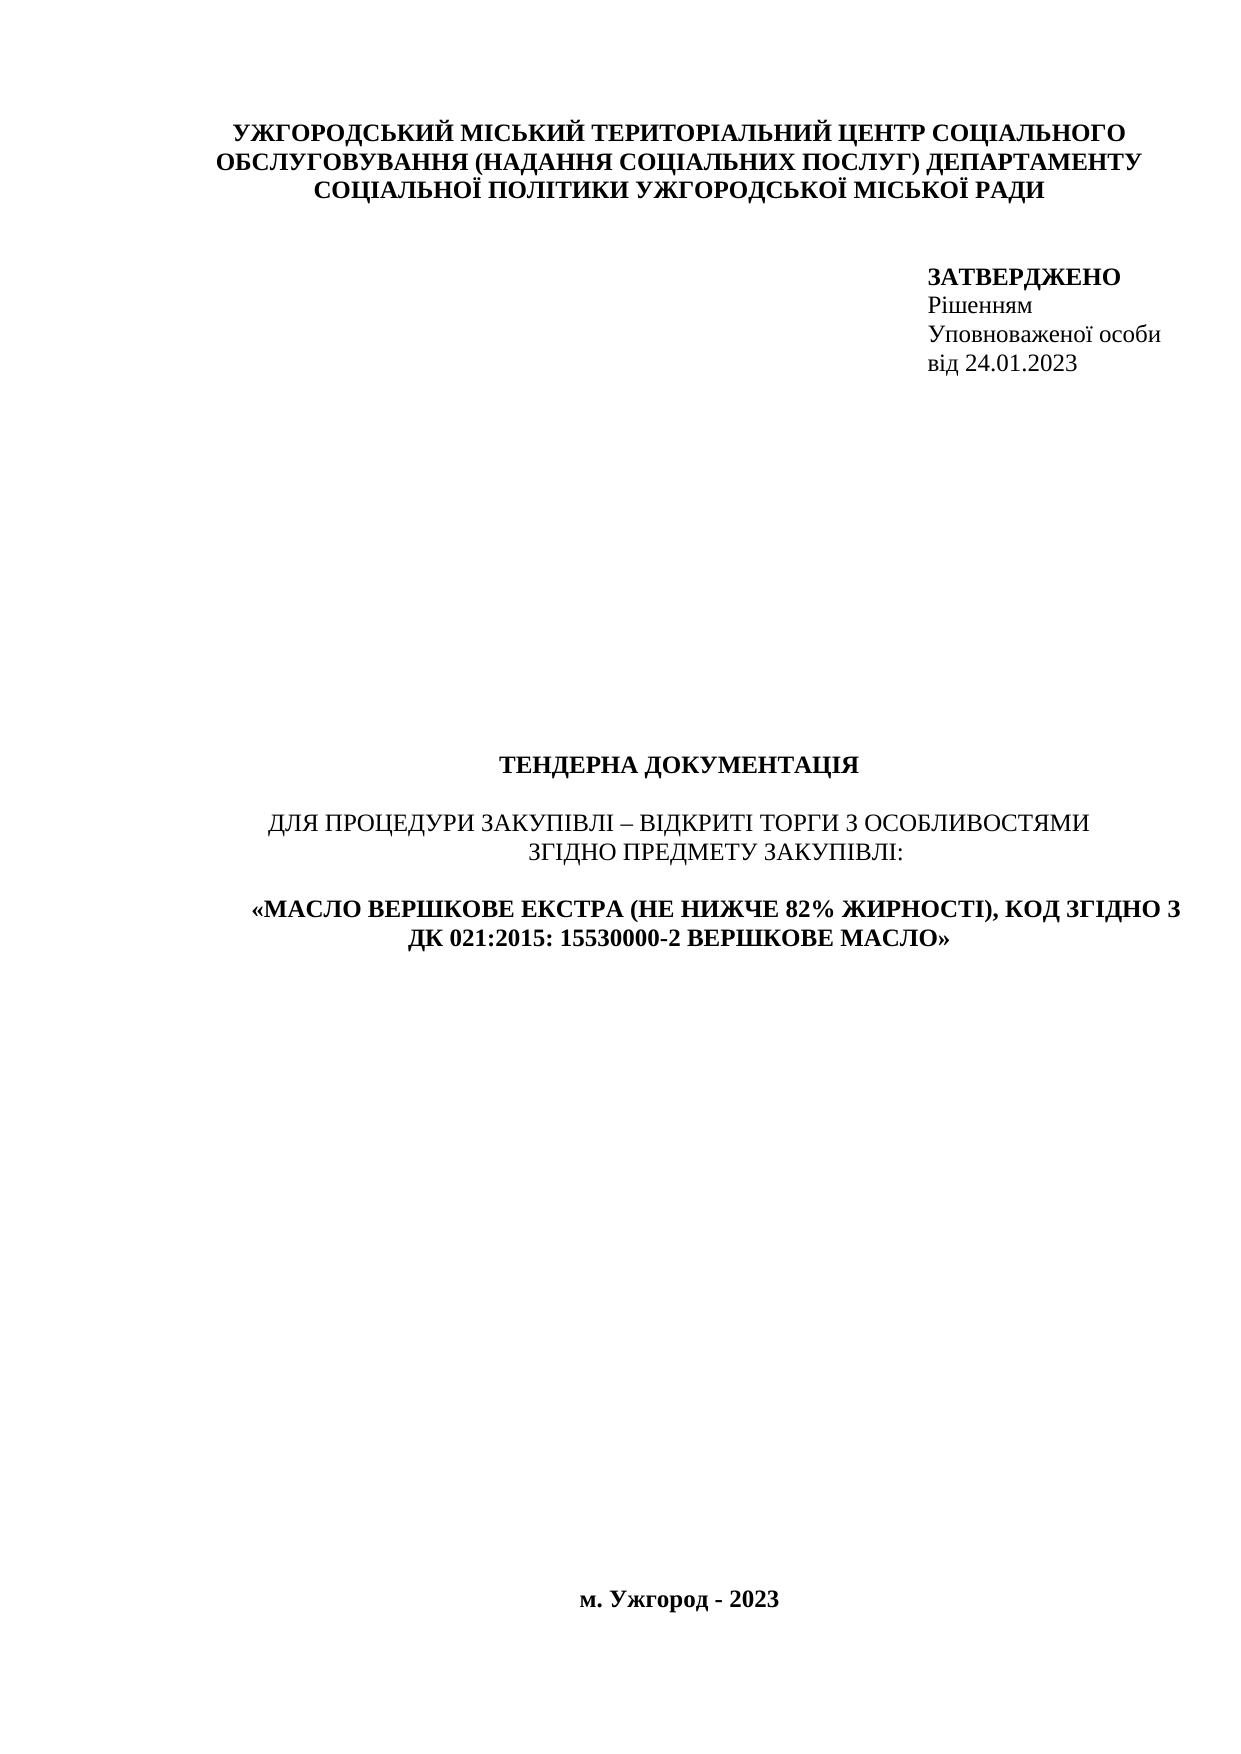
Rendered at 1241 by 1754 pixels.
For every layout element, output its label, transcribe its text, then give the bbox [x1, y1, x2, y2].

text ЗГІДНО ПРЕДМЕТУ ЗАКУПІВЛІ: [177, 837, 1181, 866]
text ДЛЯ ПРОЦЕДУРИ ЗАКУПІВЛІ – ВІДКРИТІ ТОРГИ З ОСОБЛИВОСТЯМИ [177, 808, 1181, 837]
text м. Ужгород - 2023 [177, 1584, 1181, 1613]
text Рішенням [927, 291, 1181, 319]
text ТЕНДЕРНА ДОКУМЕНТАЦІЯ [177, 751, 1181, 779]
text ЗАТВЕРДЖЕНО [927, 262, 1181, 291]
text від 24.01.2023 [927, 348, 1181, 377]
text «МАСЛО ВЕРШКОВЕ ЕКСТРА (НЕ НИЖЧЕ 82% ЖИРНОСТІ), КОД ЗГІДНО З ДК 021:2015: 15530000-2 ВЕРШКОВЕ МАСЛО» [177, 894, 1181, 952]
text Уповноваженої особи [927, 319, 1181, 348]
text УЖГОРОДСЬКИЙ МІСЬКИЙ ТЕРИТОРІАЛЬНИЙ ЦЕНТР СОЦІАЛЬНОГО ОБСЛУГОВУВАННЯ (НАДАННЯ СОЦІАЛЬНИХ ПОСЛУГ) ДЕПАРТАМЕНТУ СОЦІАЛЬНОЇ ПОЛІТИКИ УЖГОРОДСЬКОЇ МІСЬКОЇ РАДИ [177, 118, 1181, 204]
